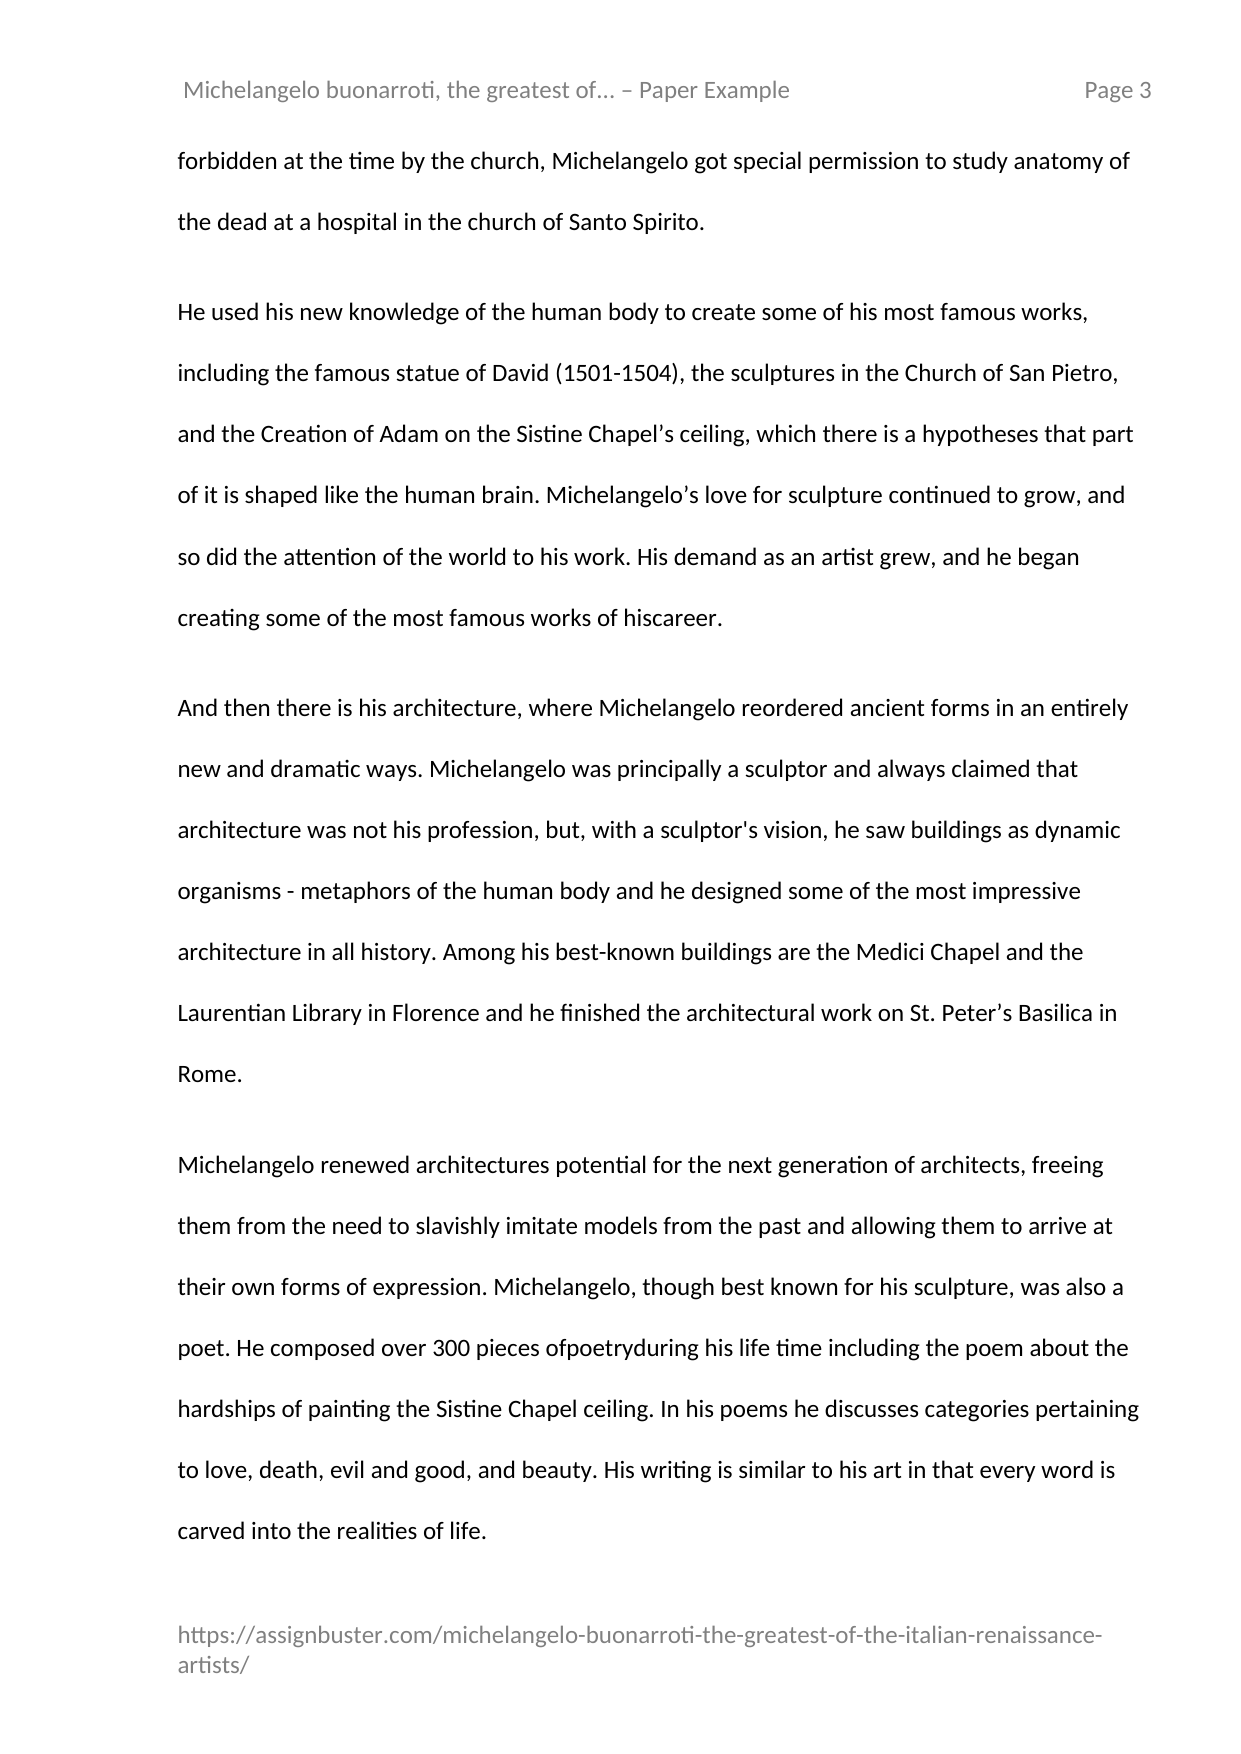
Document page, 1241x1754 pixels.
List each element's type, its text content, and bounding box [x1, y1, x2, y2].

text Michelangelo renewed architectures potential for the next generation of architects, freeing them from the need to slavishly imitate models from the past and allowing them to arrive at their own forms of expression. Michelangelo, though best known for his sculpture, was also a poet. He composed over 300 pieces ofpoetryduring his life time including the poem about the hardships of painting the Sistine Chapel ceiling. In his poems he discusses categories pertaining to love, death, evil and good, and beauty. His writing is similar to his art in that every word is carved into the realities of life. [177, 1149, 1152, 1546]
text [177, 145, 1152, 237]
text He used his new knowledge of the human body to create some of his most famous works, including the famous statue of David (1501-1504), the sculptures in the Church of San Pietro, and the Creation of Adam on the Sistine Chapel’s ceiling, which there is a hypotheses that part of it is shaped like the human brain. Michelangelo’s love for sculpture continued to grow, and so did the attention of the world to his work. His demand as an artist grew, and he began creating some of the most famous works of hiscareer. [177, 297, 1152, 632]
text And then there is his architecture, where Michelangelo reordered ancient forms in an entirely new and dramatic ways. Michelangelo was principally a sculptor and always claimed that architecture was not his profession, but, with a sculptor's vision, he saw buildings as dynamic organisms - metaphors of the human body and he designed some of the most impressive architecture in all history. Among his best-known buildings are the Medici Chapel and the Laurentian Library in Florence and he finished the architectural work on St. Peter’s Basilica in Rome. [177, 692, 1152, 1089]
